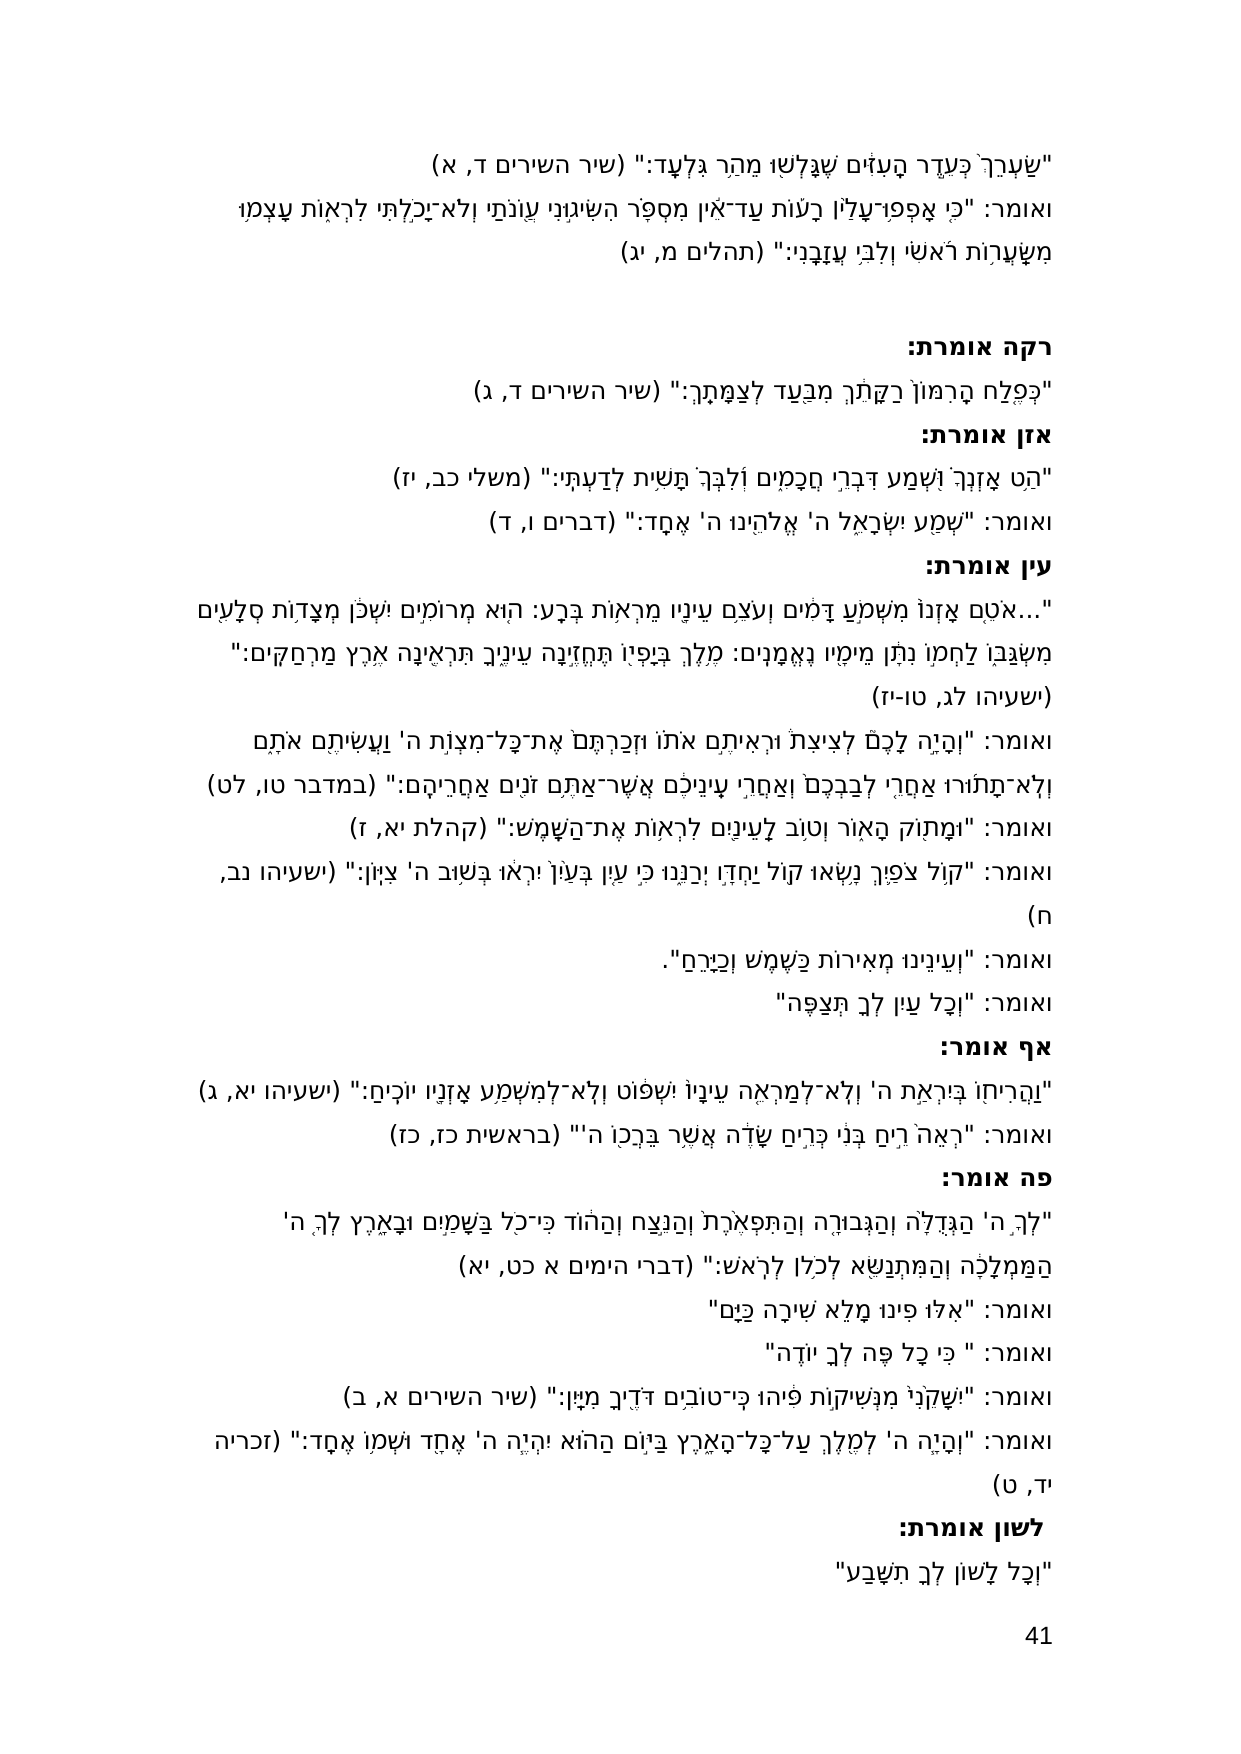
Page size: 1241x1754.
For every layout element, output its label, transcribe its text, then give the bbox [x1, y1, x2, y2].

text ואומר: "וְהָיָ֣ה לָכֶם֘ לְצִיצִת֒ וּרְאִיתֶ֣ם אֹת֗וֹ וּזְכַרְתֶּם֙ אֶת־כָּל־מִצְוֹ֣ת ה' וַעֲשִׂיתֶ֖ם אֹתָ֑ם וְלֹֽא־תָת֜וּרוּ אַחֲרֵ֤י לְבַבְכֶם֙ וְאַחֲרֵ֣י עֵֽינֵיכֶ֔ם אֲשֶׁר־אַתֶּ֥ם זֹנִ֖ים אַחֲרֵיהֶֽם:" (במדבר טו, לט) [187, 726, 1053, 799]
text "כְּפֶ֤לַח הָֽרִמּוֹן֙ רַקָּתֵ֔ךְ מִבַּ֖עַד לְצַמָּתֵֽךְ:" (שיר השירים ד, ג) [187, 376, 1053, 405]
text "וְכָל לָשׁוֹן לְךָ תִשָּׁבַע" [187, 1557, 1053, 1586]
text ואומר: "וּמָת֖וֹק הָא֑וֹר וְט֥וֹב לַֽעֵינַ֖יִם לִרְא֥וֹת אֶת־הַשָּֽׁמֶשׁ:" (קהלת יא, ז) [187, 813, 1053, 843]
text ואומר: "שְׁמַ֖ע יִשְׂרָאֵ֑ל ה' אֱלֹהֵ֖ינוּ ה' אֶחָֽד:" (דברים ו, ד) [187, 507, 1053, 536]
text "הַ֥ט אָזְנְךָ֗ וּ֭שְׁמַע דִּבְרֵ֣י חֲכָמִ֑ים וְ֝לִבְּךָ֗ תָּשִׁ֥ית לְדַעְתִּֽי:" (משלי כב, יז) [187, 463, 1053, 493]
text עין אומרת: [187, 551, 1053, 580]
text אף אומר: [187, 1032, 1053, 1061]
text פה אומר: [187, 1163, 1053, 1193]
text "...אֹטֵ֤ם אָזְנוֹ֙ מִשְּׁמֹ֣עַ דָּמִ֔ים וְעֹצֵ֥ם עֵינָ֖יו מֵרְא֥וֹת בְּרָֽע: ה֚וּא מְרוֹמִ֣ים יִשְׁכֹּ֔ן מְצָד֥וֹת סְלָעִ֖ים מִשְׂגַּבּ֑וֹ לַחְמ֣וֹ נִתָּ֔ן מֵימָ֖יו נֶאֱמָנִֽים: מֶ֥לֶךְ בְּיָפְי֖וֹ תֶּחֱזֶ֣ינָה עֵינֶ֑יךָ תִּרְאֶ֖ינָה אֶ֥רֶץ מַרְחַקִּֽים:" (ישעיהו לג, טו-יז) [187, 595, 1053, 711]
text ואומר: "ק֥וֹל צֹפַ֛יִךְ נָ֥שְׂאוּ ק֖וֹל יַחְדָּ֣ו יְרַנֵּ֑נוּ כִּ֣י עַ֤יִן בְּעַ֙יִן֙ יִרְא֔וּ בְּשׁ֥וּב ה' צִיּֽוֹן:" (ישעיהו נב, ח) [187, 857, 1053, 930]
text ואומר: "וְעֵינֵינוּ מְאִירוֹת כַּשֶׁמֶשׁ וְכַיָּרֵחַ". [187, 945, 1053, 974]
text ואומר: "רְאֵה֙ רֵ֣יחַ בְּנִ֔י כְּרֵ֣יחַ שָׂדֶ֔ה אֲשֶׁ֥ר בֵּרֲכ֖וֹ ה'" (בראשית כז, כז) [187, 1120, 1053, 1149]
text ואומר: " כִּי כָל פֶּה לְךָ יוֹדֶה" [187, 1338, 1053, 1368]
text ואומר: "וְכָל עַיִן לְךָ תְּצַפֶּה" [187, 988, 1053, 1018]
text "שַׂעְרֵךְ֙ כְּעֵ֣דֶר הָֽעִזִּ֔ים שֶׁגָּלְשׁ֖וּ מֵהַ֥ר גִּלְעָֽד:" (שיר השירים ד, א) [187, 150, 1053, 179]
text ואומר: "אִלּוּ פִינוּ מָלֵא שִׁירָה כַּיָּם" [187, 1295, 1053, 1324]
text לשון אומרת: [187, 1513, 1053, 1543]
text רקה אומרת: [187, 332, 1053, 361]
text ואומר: "כִּ֤י אָפְפ֥וּ־עָלַ֨י׀ רָע֡וֹת עַד־אֵ֬ין מִסְפָּ֗ר הִשִּׂיג֣וּנִי עֲ֭וֹנֹתַי וְלֹא־יָכֹ֣לְתִּי לִרְא֑וֹת עָצְמ֥וּ מִשַּֽׂעֲר֥וֹת רֹ֝אשִׁ֗י וְלִבִּ֥י עֲזָבָֽנִי:" (תהלים מ, יג) [187, 194, 1053, 267]
text ואומר: "יִשָּׁקֵ֙נִי֙ מִנְּשִׁיק֣וֹת פִּ֔יהוּ כִּֽי־טוֹבִ֥ים דֹּדֶ֖יךָ מִיָּֽיִן:" (שיר השירים א, ב) [187, 1382, 1053, 1411]
text "וַהֲרִיח֖וֹ בְּיִרְאַ֣ת ה' וְלֹֽא־לְמַרְאֵ֤ה עֵינָיו֙ יִשְׁפּ֔וֹט וְלֹֽא־לְמִשְׁמַ֥ע אָזְנָ֖יו יוֹכִֽיחַ:" (ישעיהו יא, ג) [187, 1076, 1053, 1105]
text ואומר: "וְהָיָ֧ה ה' לְמֶ֖לֶךְ עַל־כָּל־הָאָ֑רֶץ בַּיּ֣וֹם הַה֗וּא יִהְיֶ֧ה ה' אֶחָ֖ד וּשְׁמ֥וֹ אֶחָֽד:" (זכריה יד, ט) [187, 1426, 1053, 1499]
text אזן אומרת: [187, 420, 1053, 449]
text "לְךָ֣ ה' הַגְּדֻלָּ֨ה וְהַגְּבוּרָ֤ה וְהַתִּפְאֶ֙רֶת֙ וְהַנֵּ֣צַח וְהַה֔וֹד כִּי־כֹ֖ל בַּשָּׁמַ֣יִם וּבָאָ֑רֶץ לְךָ֤ ה' הַמַּמְלָכָ֔ה וְהַמִּתְנַשֵּׂ֖א לְכֹ֥ל׀ לְרֹֽאשׁ:" (דברי הימים א כט, יא) [187, 1207, 1053, 1280]
